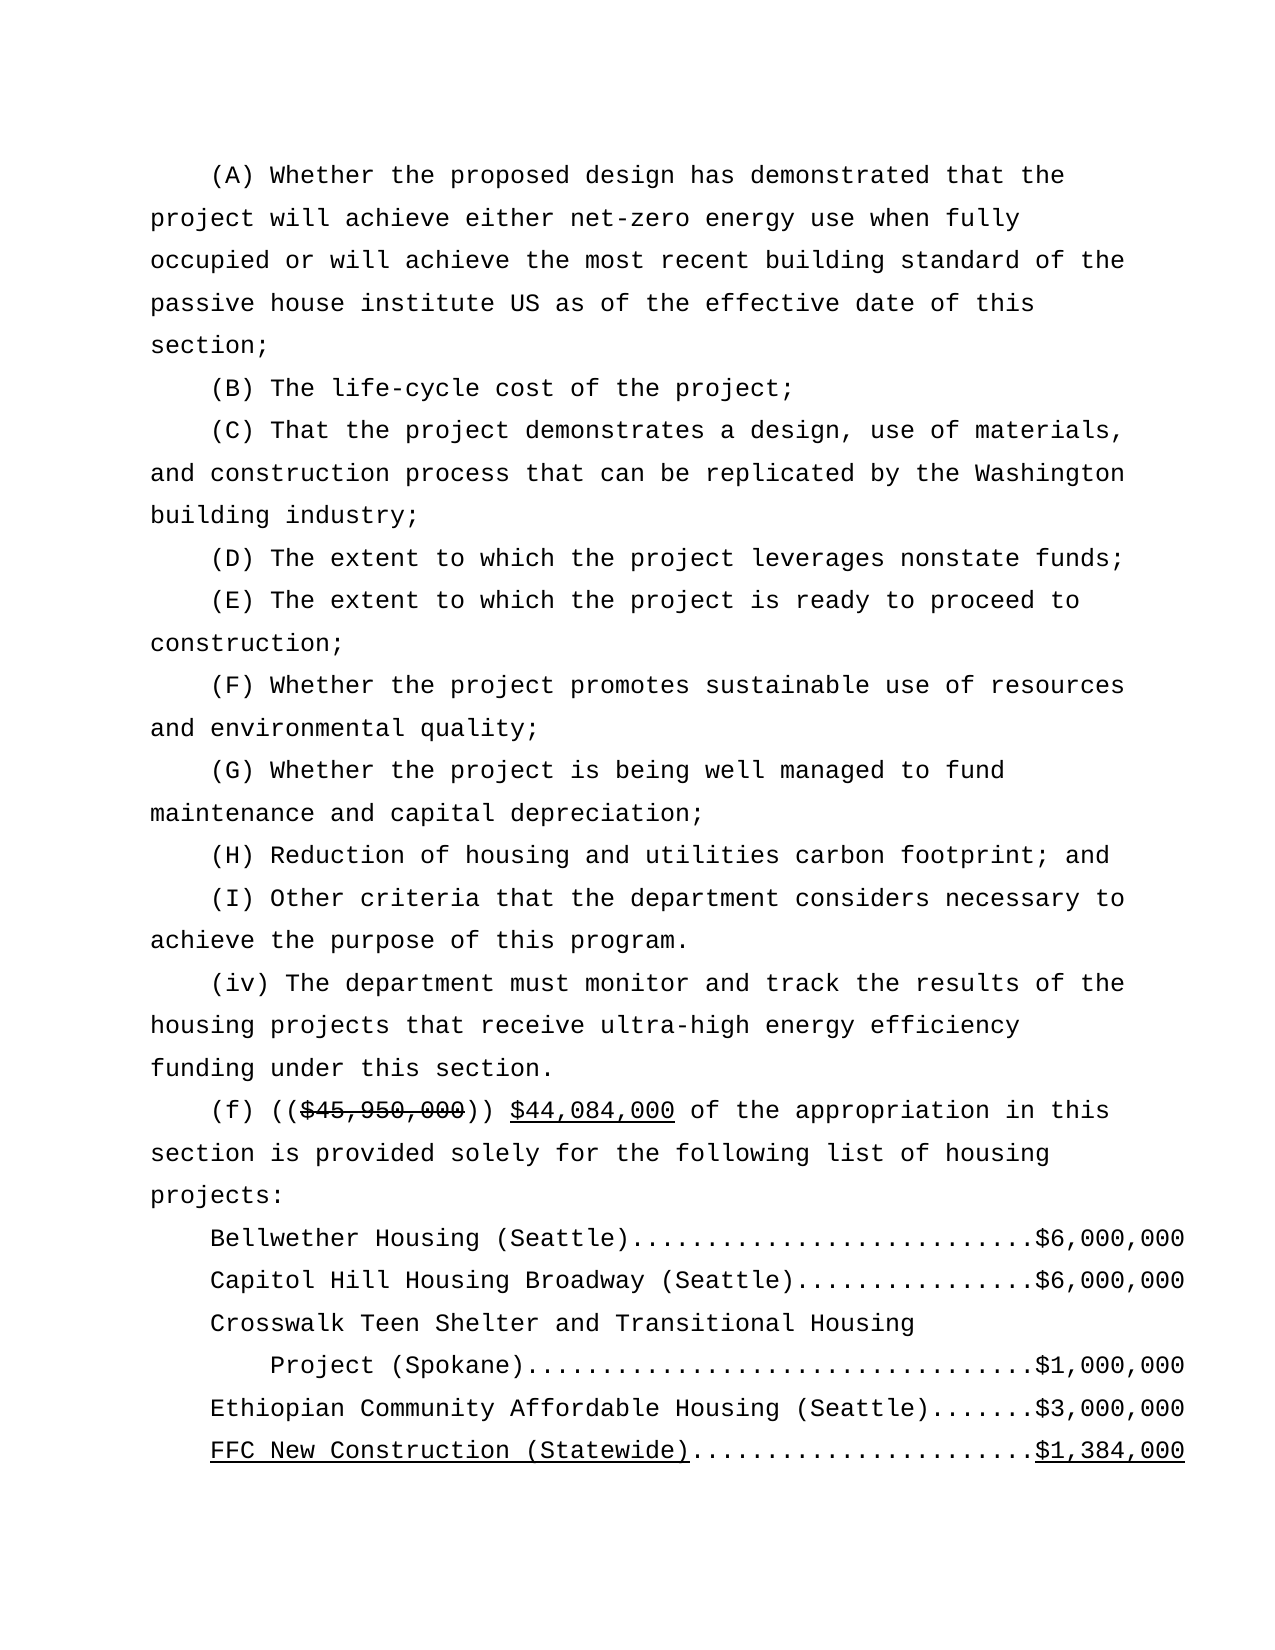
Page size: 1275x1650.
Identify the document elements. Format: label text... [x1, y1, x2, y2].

text (I) Other criteria that the department considers necessary to achieve the purpose of this program. [150, 872, 1125, 957]
text Bellwether Housing (Seattle) $6,000,000 [150, 1212, 1125, 1255]
text Capitol Hill Housing Broadway (Seattle) $6,000,000 [150, 1255, 1125, 1297]
text (A) Whether the proposed design has demonstrated that the project will achieve either net-zero energy use when fully occupied or will achieve the most recent building standard of the passive house institute US as of the effective date of this section; [150, 150, 1125, 362]
text (F) Whether the project promotes sustainable use of resources and environmental quality; [150, 660, 1125, 745]
text (E) The extent to which the project is ready to proceed to construction; [150, 575, 1125, 660]
text (G) Whether the project is being well managed to fund maintenance and capital depreciation; [150, 745, 1125, 830]
text (D) The extent to which the project leverages nonstate funds; [150, 532, 1125, 575]
text (H) Reduction of housing and utilities carbon footprint; and [150, 830, 1125, 872]
text Ethiopian Community Affordable Housing (Seattle) $3,000,000 [150, 1382, 1125, 1425]
text FFC New Construction (Statewide) $1,384,000 [150, 1425, 1125, 1467]
text (B) The life-cycle cost of the project; [150, 362, 1125, 405]
text (iv) The department must monitor and track the results of the housing projects that receive ultra-high energy efficiency funding under this section. [150, 957, 1125, 1085]
text (C) That the project demonstrates a design, use of materials, and construction process that can be replicated by the Washington building industry; [150, 405, 1125, 532]
text (f) (($45,950,000)) $44,084,000 of the appropriation in this section is provided solely for the following list of housing projects: [150, 1085, 1125, 1212]
text Project (Spokane) $1,000,000 [150, 1340, 1125, 1382]
text Crosswalk Teen Shelter and Transitional Housing [150, 1297, 1125, 1340]
